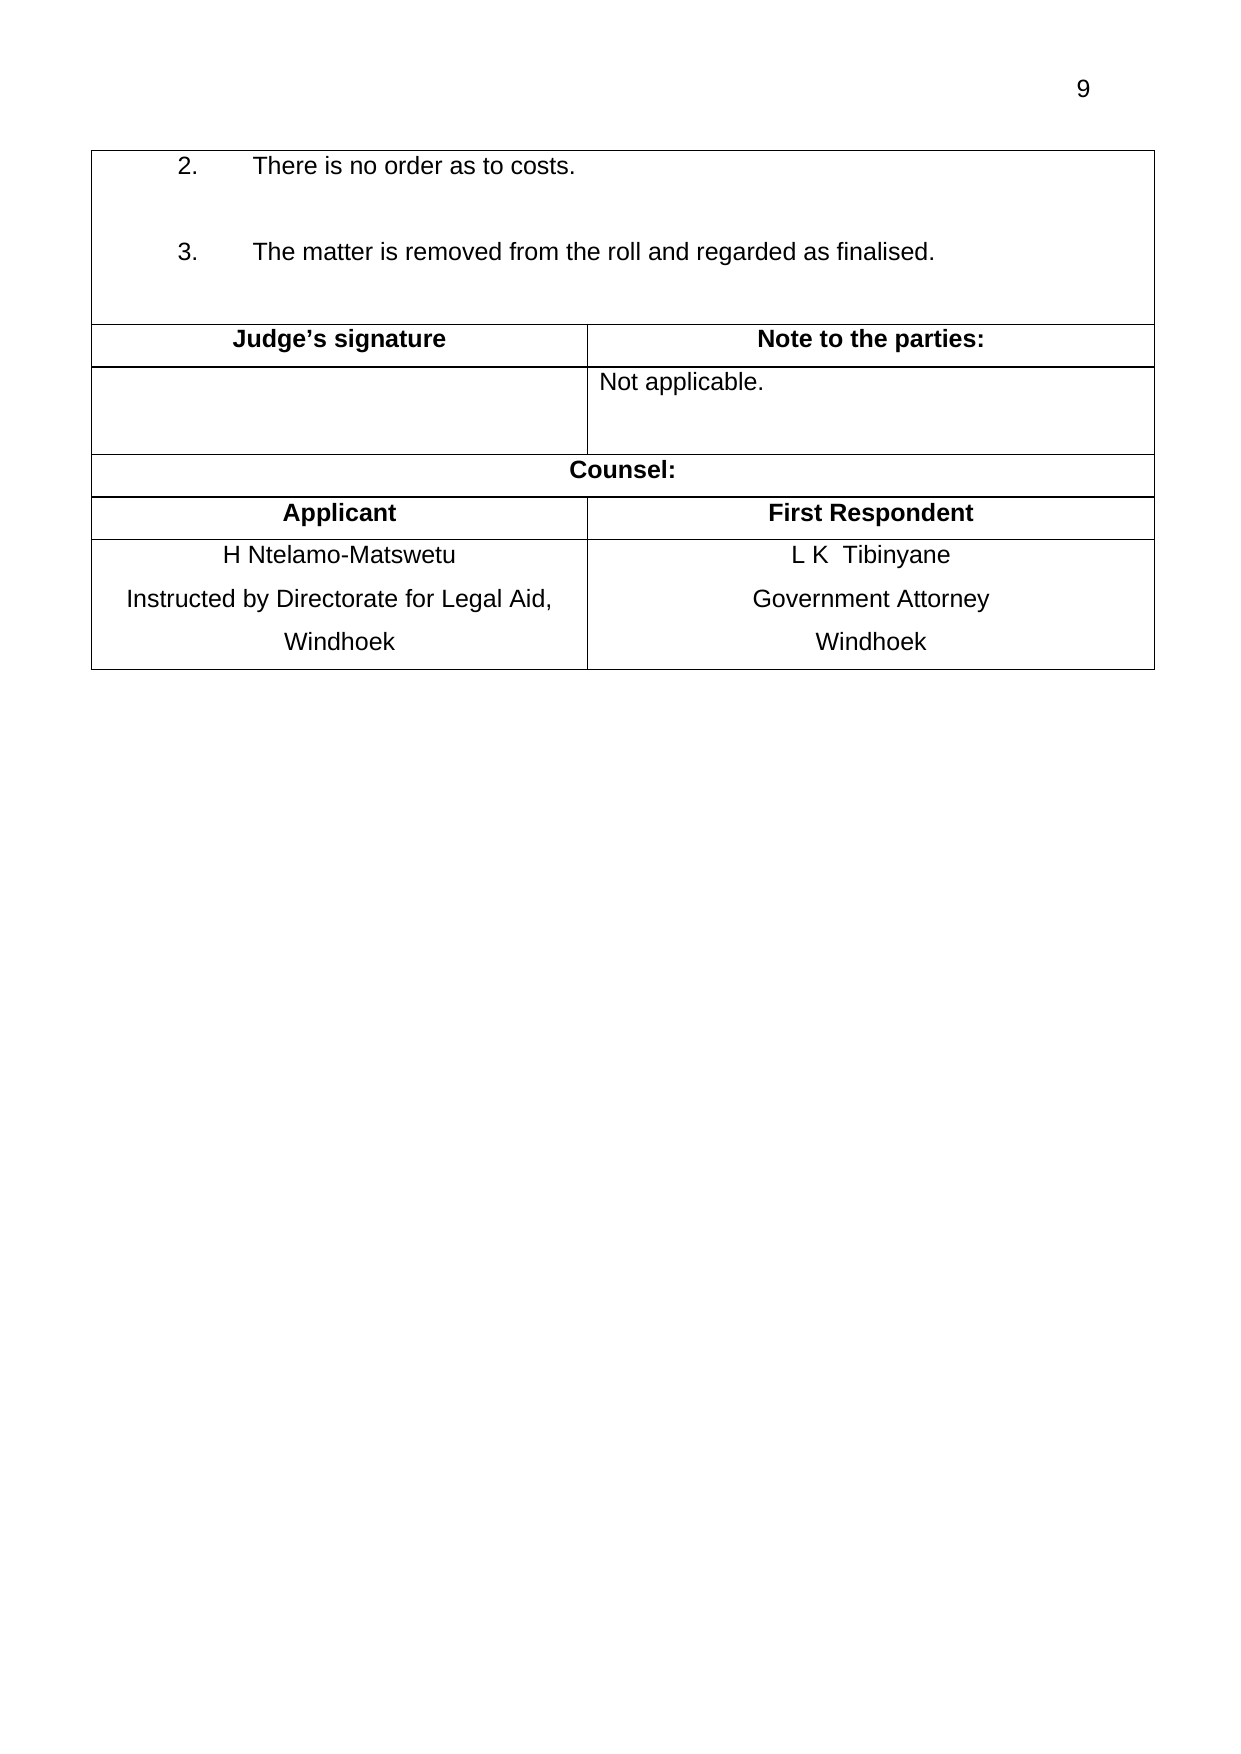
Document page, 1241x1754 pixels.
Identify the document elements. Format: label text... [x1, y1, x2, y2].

table_cell First Respondent [588, 498, 1154, 539]
table_cell Applicant [92, 498, 587, 539]
table_cell Not applicable. [588, 368, 1154, 453]
table_cell [92, 368, 587, 453]
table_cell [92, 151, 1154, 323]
table_cell Note to the parties: [588, 325, 1154, 366]
table_cell Judge’s signature [92, 325, 587, 366]
table_cell H Ntelamo-Matswetu Instructed by Directorate for Legal Aid, Windhoek [92, 540, 587, 668]
table_cell L K Tibinyane Government Attorney Windhoek [588, 540, 1154, 668]
table_cell Counsel: [92, 455, 1154, 496]
